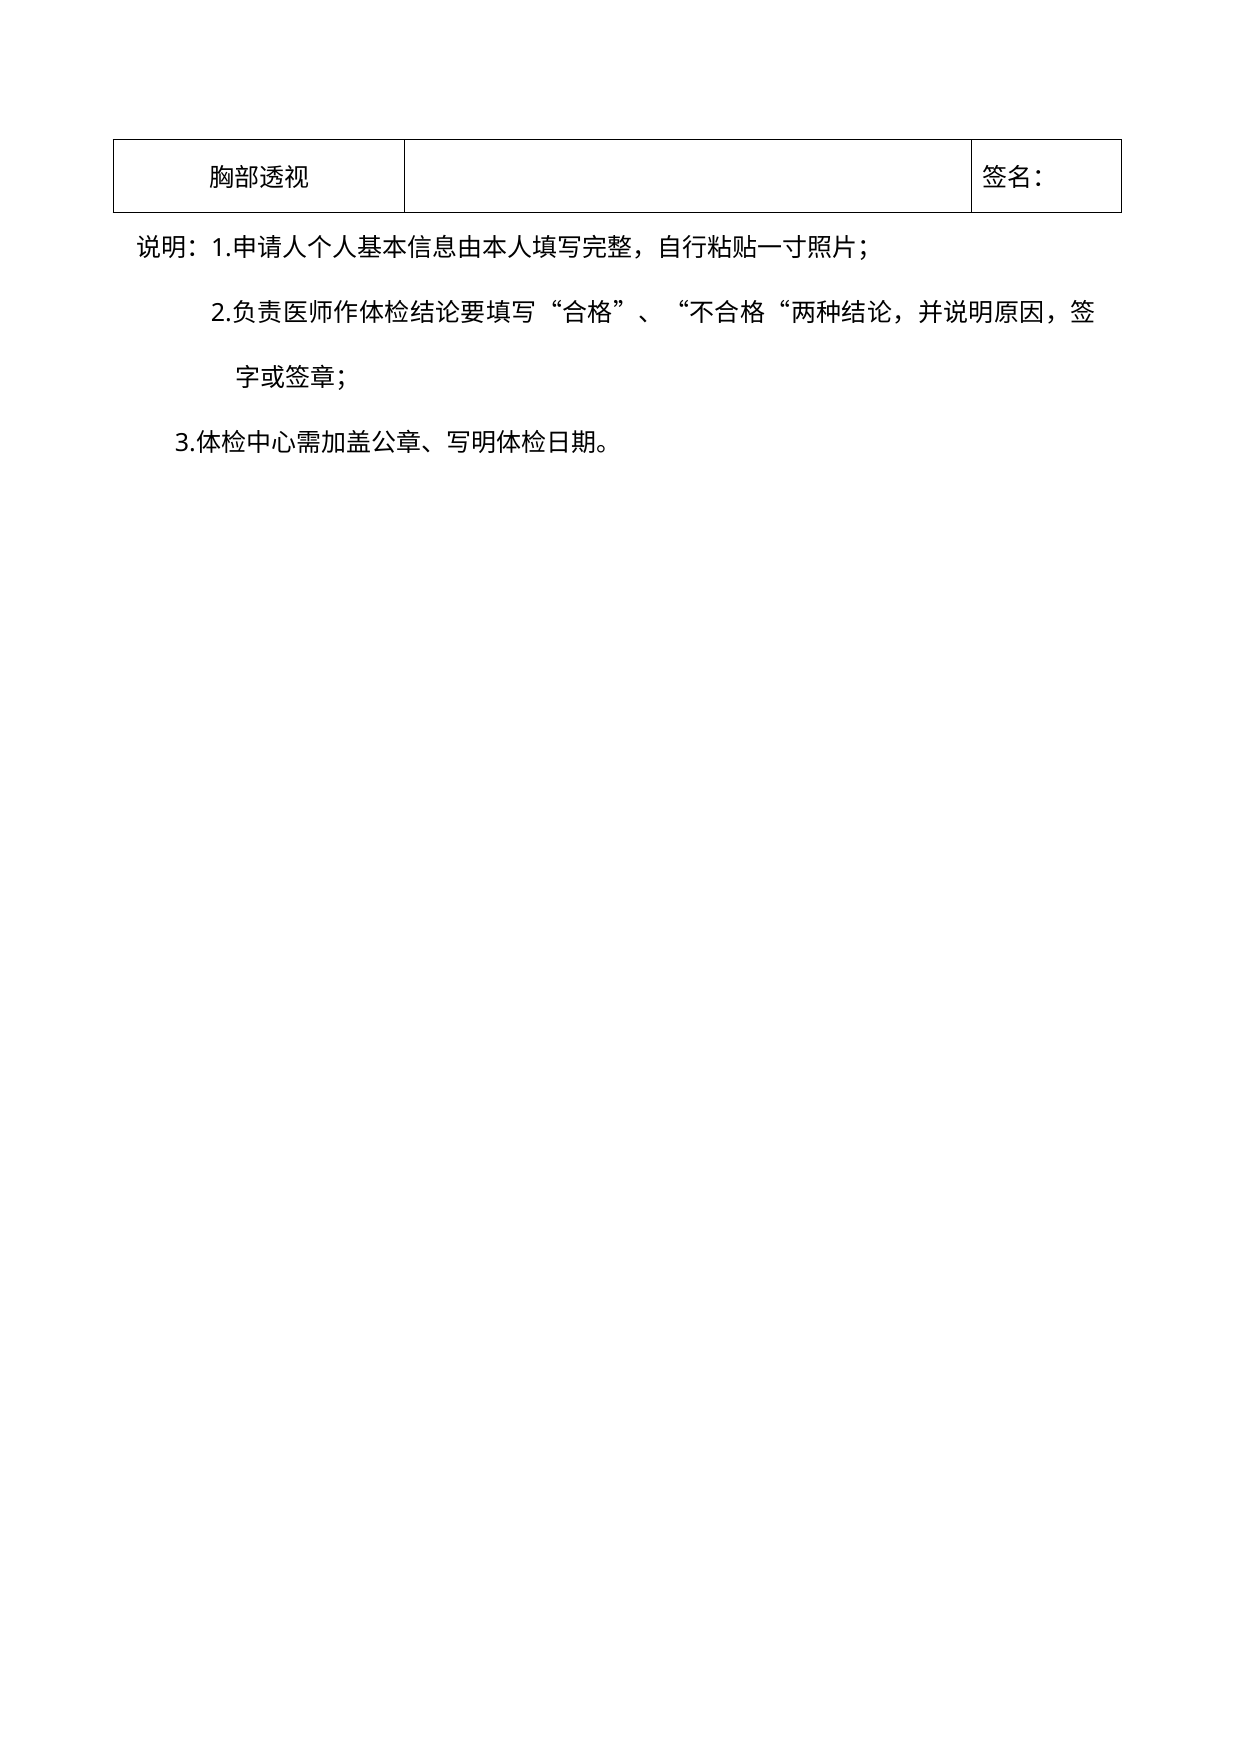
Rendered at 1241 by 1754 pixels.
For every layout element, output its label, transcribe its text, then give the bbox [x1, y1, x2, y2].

text 3.体检中心需加盖公章、写明体检日期。 [136, 408, 1098, 473]
text 2.负责医师作体检结论要填写“合格”、“不合格“两种结论，并说明原因，签字或签章； [211, 278, 1098, 408]
table_cell [405, 140, 971, 212]
text 说明：1.申请人个人基本信息由本人填写完整，自行粘贴一寸照片； [136, 213, 1098, 278]
table_cell 签名： [972, 140, 1121, 212]
table_cell 胸部透视 [114, 140, 404, 212]
